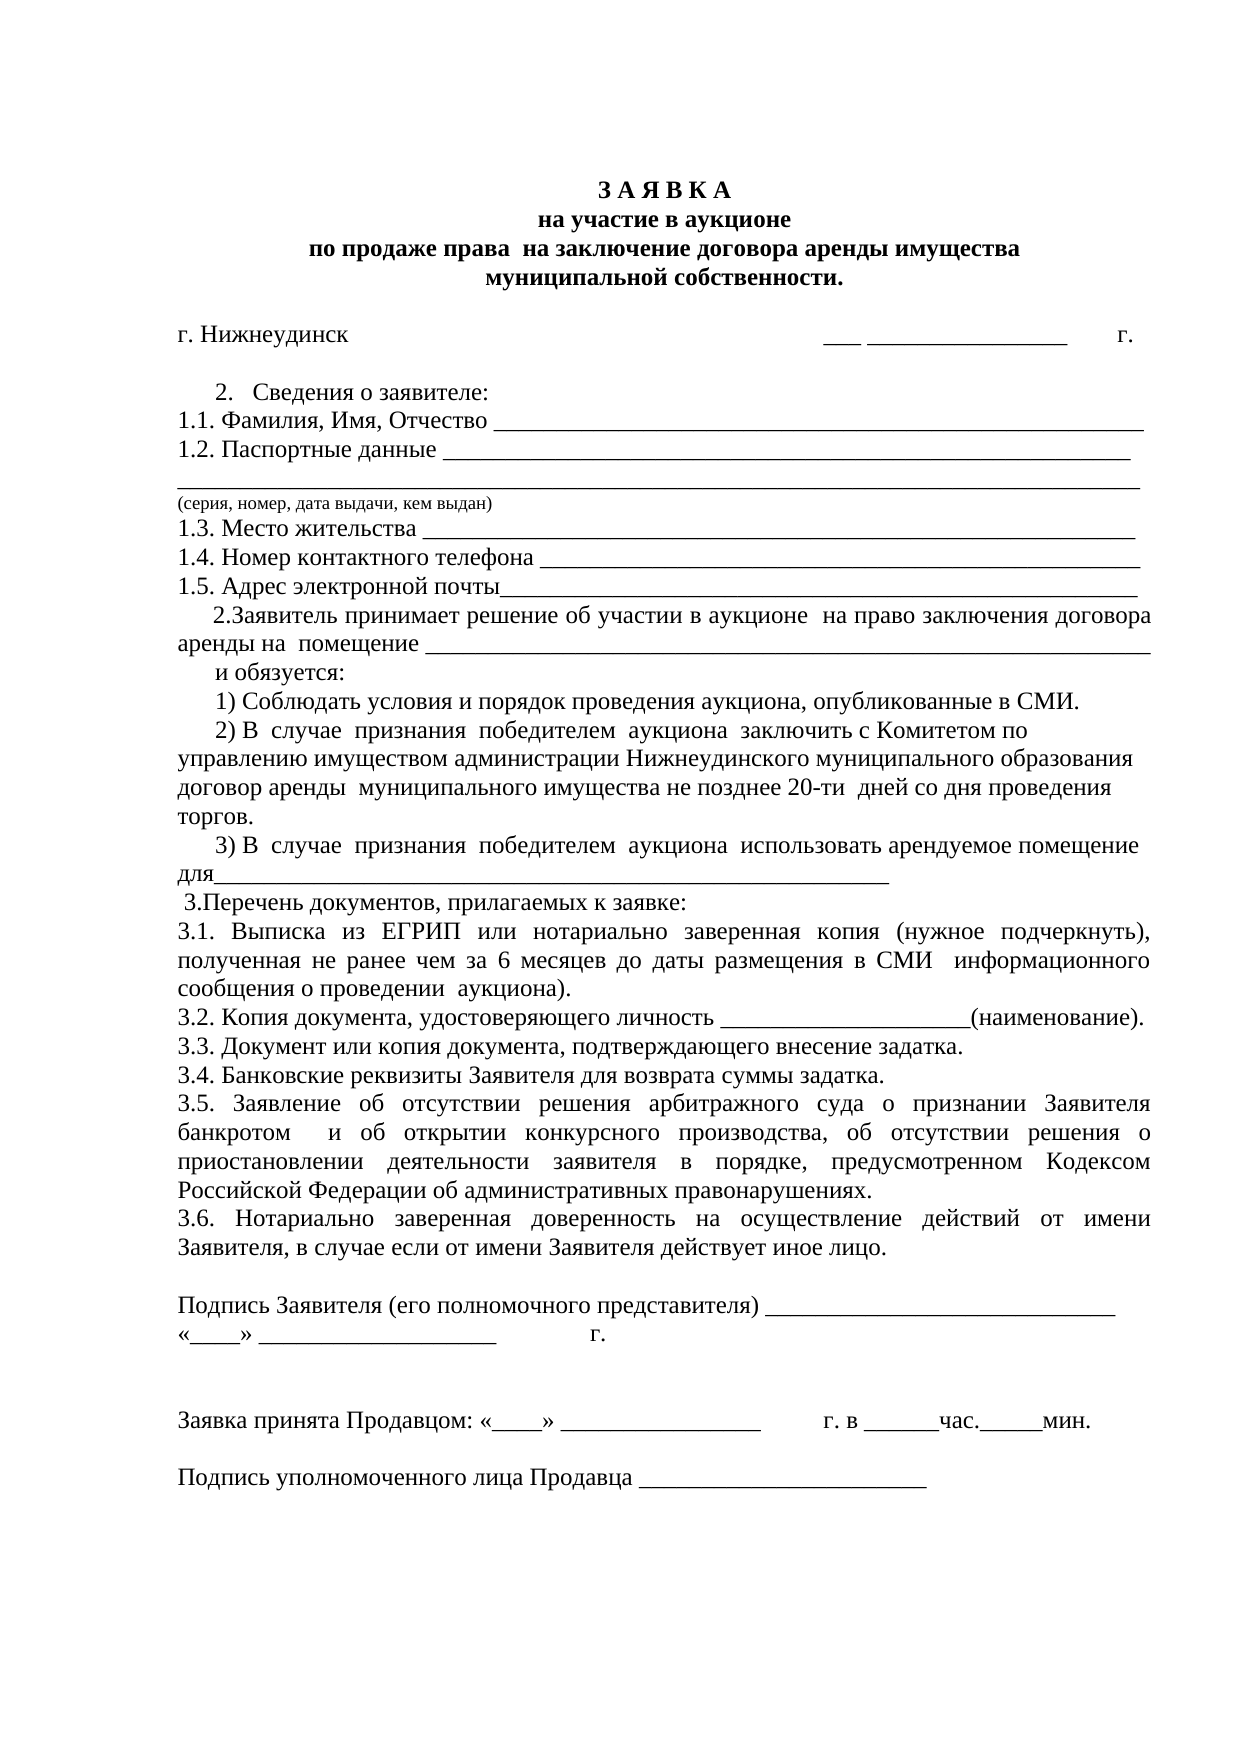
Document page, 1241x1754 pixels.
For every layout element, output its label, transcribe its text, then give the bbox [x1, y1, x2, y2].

text 3.4. Банковские реквизиты Заявителя для возврата суммы задатка. [177, 1060, 1152, 1088]
list Сведения о заявителе: [215, 377, 1152, 406]
text г. Нижнеудинск ___ ________________ г. [177, 319, 1152, 348]
text и обязуется: [177, 657, 1152, 686]
text 2) В случае признания победителем аукциона заключить с Комитетом по управлению имуществом администрации Нижнеудинского муниципального образования договор аренды муниципального имущества не позднее 20-ти дней со дня проведения торгов. [177, 715, 1152, 830]
text 3.1. Выписка из ЕГРИП или нотариально заверенная копия (нужное подчеркнуть), полученная не ранее чем за 6 месяцев до даты размещения в СМИ информационного сообщения о проведении аукциона). [177, 916, 1152, 1002]
text 1.3. Место жительства _________________________________________________________ [177, 513, 1152, 542]
text 1.4. Номер контактного телефона ________________________________________________ [177, 542, 1152, 571]
text Подпись уполномоченного лица Продавца _______________________ [177, 1462, 1152, 1491]
text З А Я В К А [177, 176, 1152, 204]
text Заявка принята Продавцом: «____» ________________ г. в ______час._____мин. [177, 1405, 1152, 1433]
text по продаже права на заключение договора аренды имущества [177, 233, 1152, 262]
text 1) Соблюдать условия и порядок проведения аукциона, опубликованные в СМИ. [215, 686, 1152, 715]
text Подпись Заявителя (его полномочного представителя) ____________________________ [177, 1290, 1152, 1318]
text 3.Перечень документов, прилагаемых к заявке: [177, 887, 1152, 916]
text 1.2. Паспортные данные _______________________________________________________ [177, 434, 1152, 463]
text для______________________________________________________ [177, 858, 1152, 887]
text 1.1. Фамилия, Имя, Отчество ____________________________________________________ [177, 406, 1152, 434]
text _____________________________________________________________________________ [177, 463, 1152, 492]
text 1.5. Адрес электронной почты___________________________________________________ [177, 571, 1152, 600]
text 3.2. Копия документа, удостоверяющего личность ____________________(наименование). [177, 1002, 1152, 1031]
text муниципальной собственности. [177, 262, 1152, 291]
text 3.3. Документ или копия документа, подтверждающего внесение задатка. [177, 1031, 1152, 1060]
text 3) В случае признания победителем аукциона использовать арендуемое помещение [177, 830, 1152, 858]
text 3.5. Заявление об отсутствии решения арбитражного суда о признании Заявителя банкротом и об открытии конкурсного производства, об отсутствии решения о приостановлении деятельности заявителя в порядке, предусмотренном Кодексом Российской Федерации об административных правонарушениях. [177, 1088, 1152, 1203]
text (серия, номер, дата выдачи, кем выдан) [177, 492, 1152, 513]
text 3.6. Нотариально заверенная доверенность на осуществление действий от имени Заявителя, в случае если от имени Заявителя действует иное лицо. [177, 1203, 1152, 1261]
text на участие в аукционе [177, 204, 1152, 233]
text «____» ___________________ г. [177, 1318, 1152, 1347]
text 2.Заявитель принимает решение об участии в аукционе на право заключения договора аренды на помещение __________________________________________________________ [177, 600, 1152, 657]
